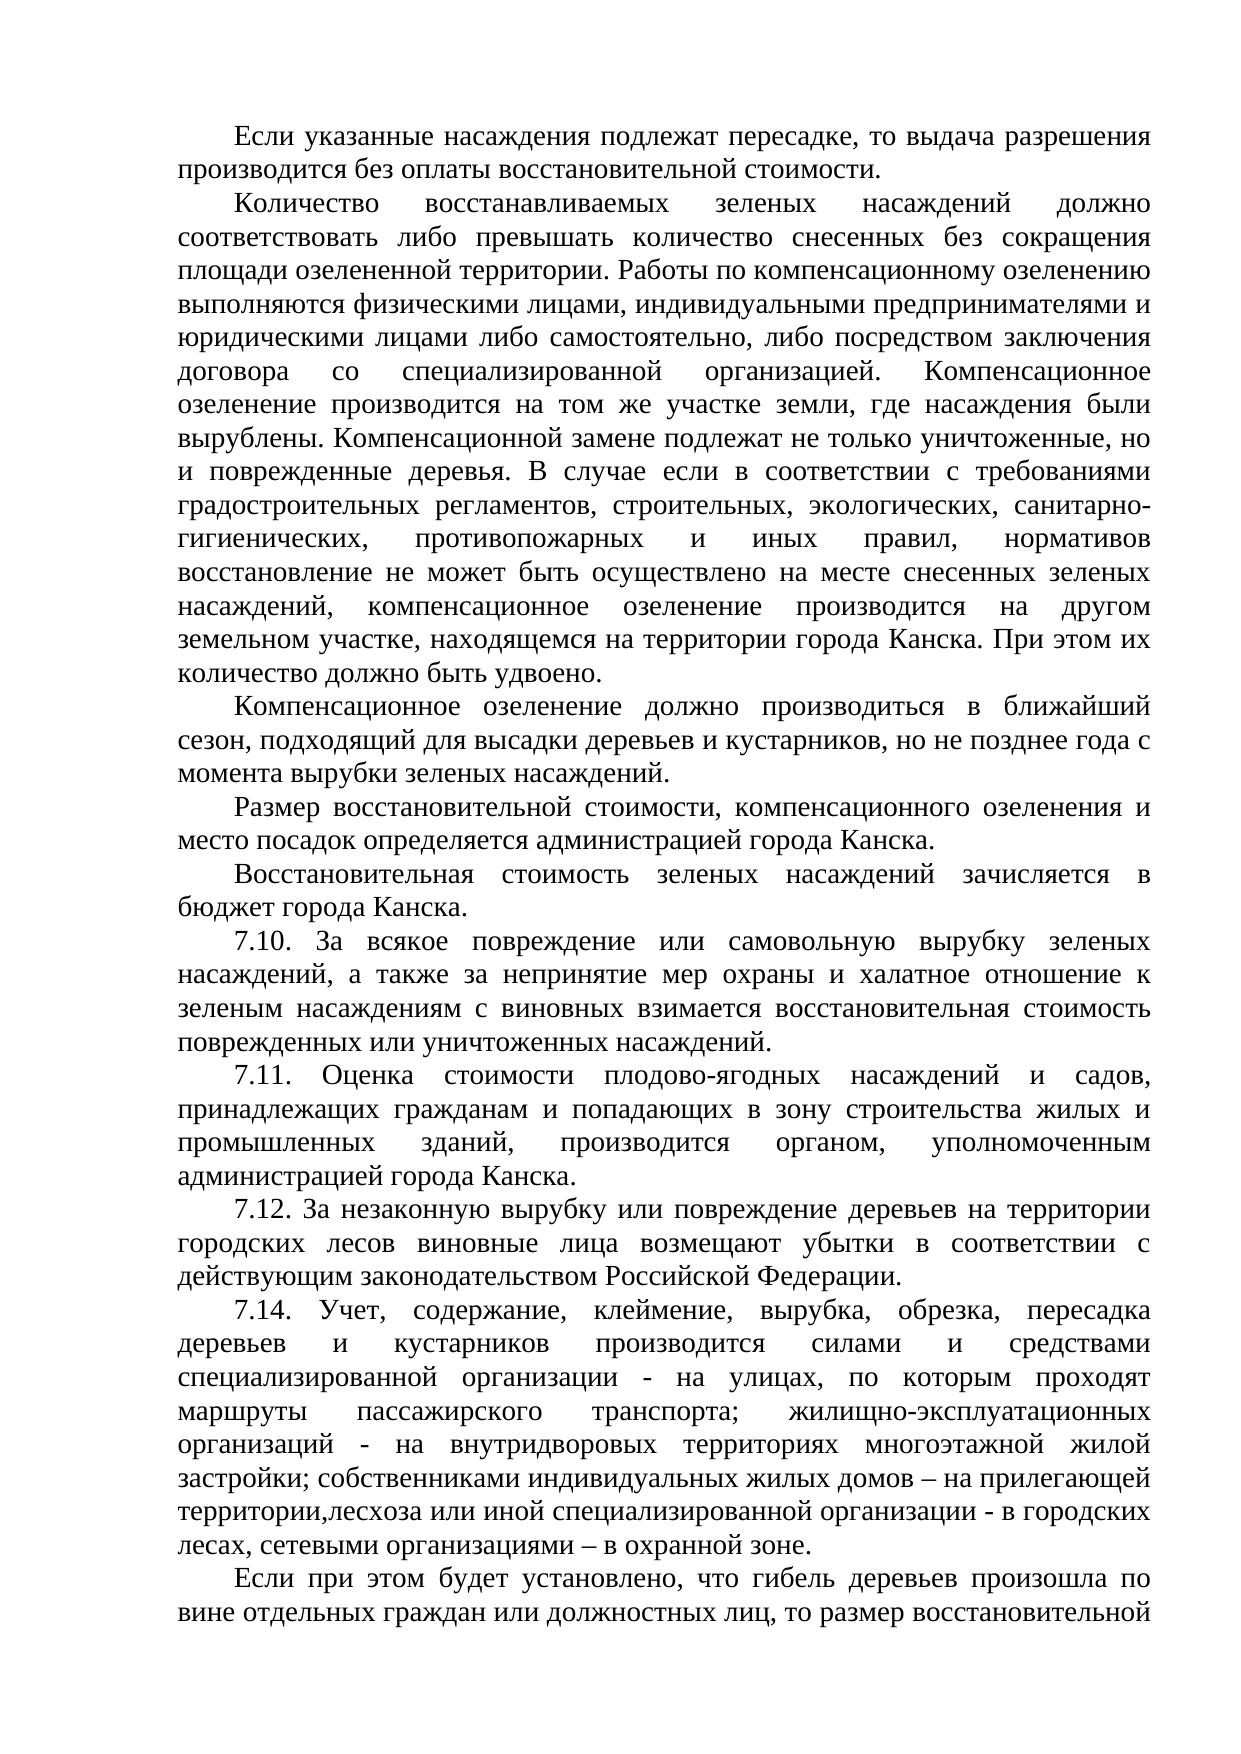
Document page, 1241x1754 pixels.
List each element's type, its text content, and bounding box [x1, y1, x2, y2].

text Если указанные насаждения подлежат пересадке, то выдача разрешения производится без оплаты восстановительной стоимости. [177, 118, 1152, 185]
text Компенсационное озеленение должно производиться в ближайший сезон, подходящий для высадки деревьев и кустарников, но не позднее года с момента вырубки зеленых насаждений. [177, 688, 1152, 789]
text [177, 1560, 1152, 1627]
text 7.14. Учет, содержание, клеймение, вырубка, обрезка, пересадка деревьев и кустарников производится силами и средствами специализированной организации - на улицах, по которым проходят маршруты пассажирского транспорта; жилищно-эксплуатационных организаций - на внутридворовых территориях многоэтажной жилой застройки; собственниками индивидуальных жилых домов – на прилегающей территории,лесхоза или иной специализированной организации - в городских лесах, сетевыми организациями – в охранной зоне. [177, 1292, 1152, 1560]
text Восстановительная стоимость зеленых насаждений зачисляется в бюджет города Канска. [177, 856, 1152, 923]
text Количество восстанавливаемых зеленых насаждений должно соответствовать либо превышать количество снесенных без сокращения площади озелененной территории. Работы по компенсационному озеленению выполняются физическими лицами, индивидуальными предпринимателями и юридическими лицами либо самостоятельно, либо посредством заключения договора со специализированной организацией. Компенсационное озеленение производится на том же участке земли, где насаждения были вырублены. Компенсационной замене подлежат не только уничтоженные, но и поврежденные деревья. В случае если в соответствии с требованиями градостроительных регламентов, строительных, экологических, санитарно-гигиенических, противопожарных и иных правил, нормативов восстановление не может быть осуществлено на месте снесенных зеленых насаждений, компенсационное озеленение производится на другом земельном участке, находящемся на территории города Канска. При этом их количество должно быть удвоено. [177, 185, 1152, 688]
text 7.12. За незаконную вырубку или повреждение деревьев на территории городских лесов виновные лица возмещают убытки в соответствии с действующим законодательством Российской Федерации. [177, 1191, 1152, 1292]
text 7.11. Оценка стоимости плодово-ягодных насаждений и садов, принадлежащих гражданам и попадающих в зону строительства жилых и промышленных зданий, производится органом, уполномоченным администрацией города Канска. [177, 1057, 1152, 1191]
text Размер восстановительной стоимости, компенсационного озеленения и место посадок определяется администрацией города Канска. [177, 789, 1152, 856]
text 7.10. За всякое повреждение или самовольную вырубку зеленых насаждений, а также за непринятие мер охраны и халатное отношение к зеленым насаждениям с виновных взимается восстановительная стоимость поврежденных или уничтоженных насаждений. [177, 923, 1152, 1057]
